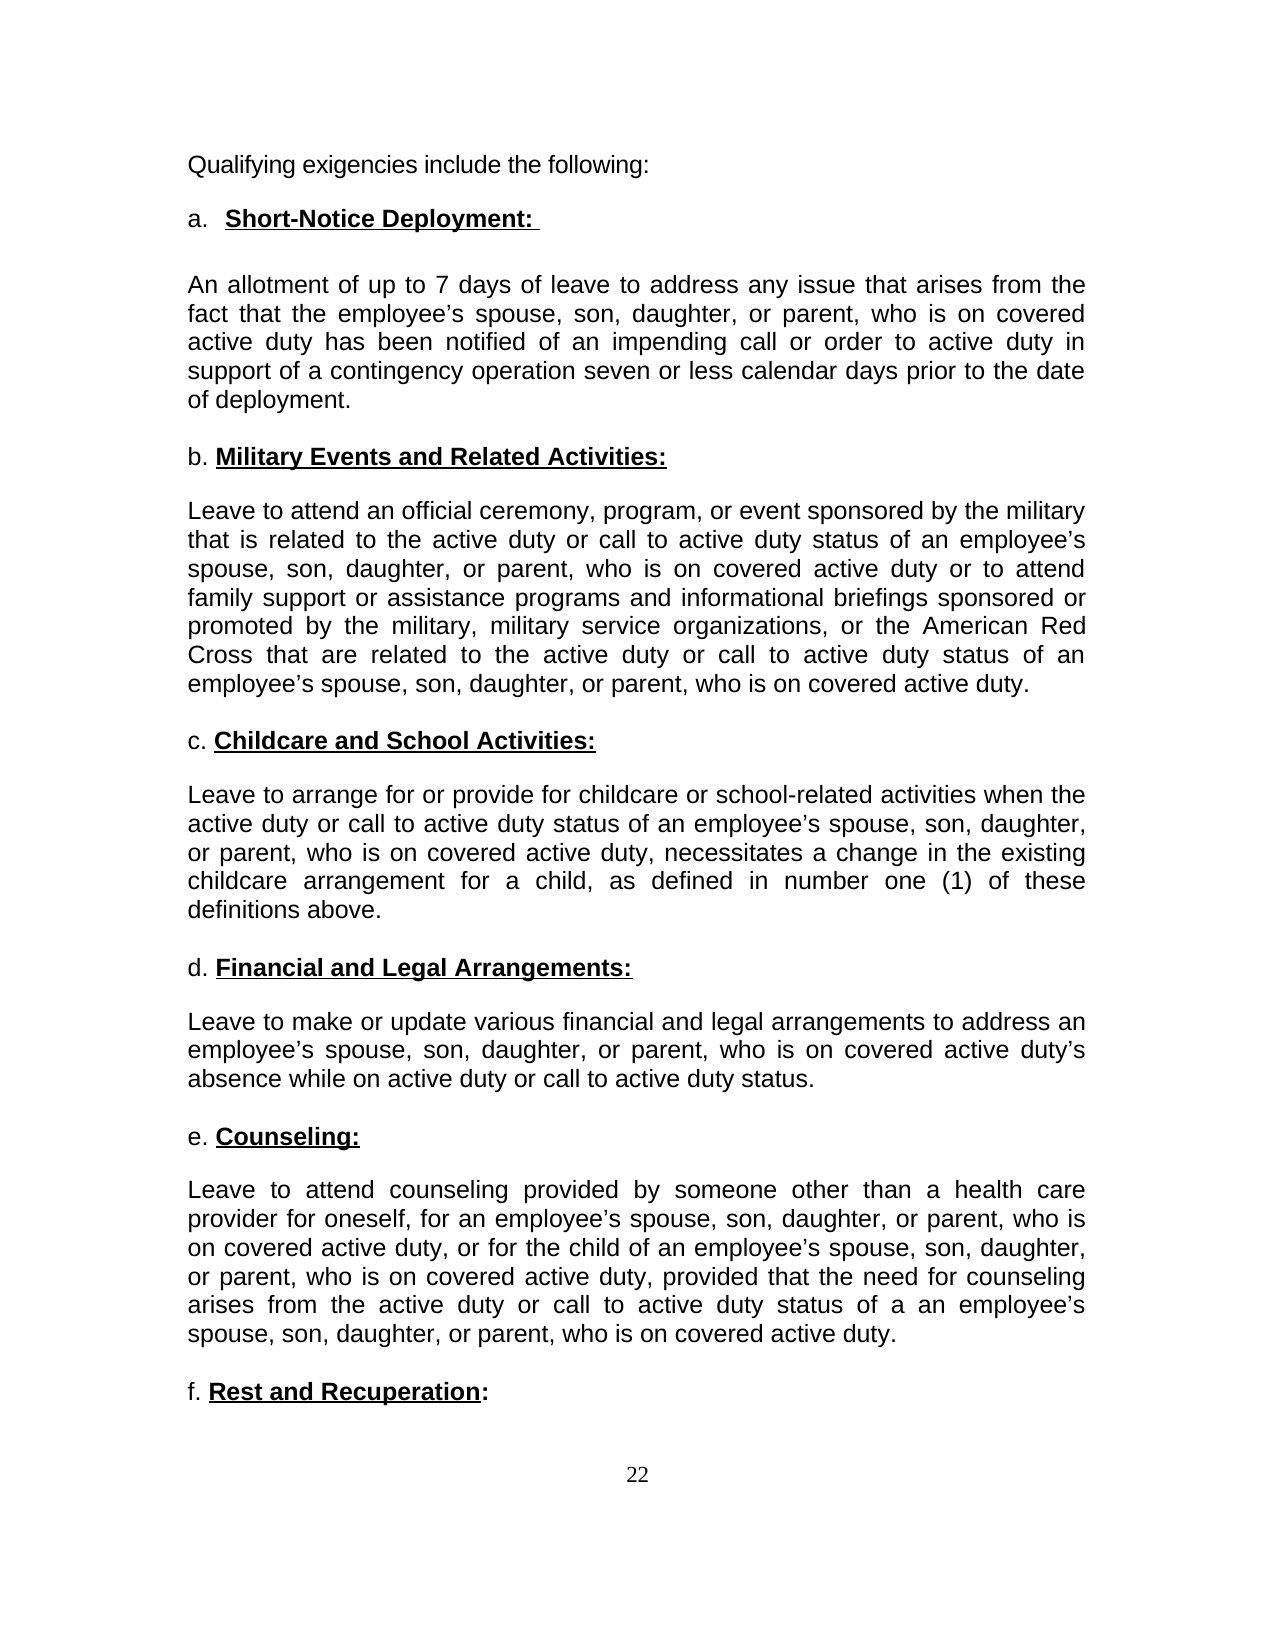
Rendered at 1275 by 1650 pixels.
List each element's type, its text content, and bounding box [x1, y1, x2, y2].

text Leave to attend counseling provided by someone other than a health care provider for oneself, for an employee’s spouse, son, daughter, or parent, who is on covered active duty, or for the child of an employee’s spouse, son, daughter, or parent, who is on covered active duty, provided that the need for counseling arises from the active duty or call to active duty status of a an employee’s spouse, son, daughter, or parent, who is on covered active duty. [187, 1175, 1087, 1348]
text e. Counseling: [172, 1121, 1087, 1150]
text c. Childcare and School Activities: [157, 726, 1087, 755]
text Leave to arrange for or provide for childcare or school-related activities when the active duty or call to active duty status of an employee’s spouse, son, daughter, or parent, who is on covered active duty, necessitates a change in the existing childcare arrangement for a child, as defined in number one (1) of these definitions above. [187, 780, 1087, 924]
text Qualifying exigencies include the following: [187, 150, 1087, 179]
list Short-Notice Deployment: [187, 204, 1087, 233]
text Leave to make or update various financial and legal arrangements to address an employee’s spouse, son, daughter, or parent, who is on covered active duty’s absence while on active duty or call to active duty status. [187, 1006, 1087, 1093]
text Leave to attend an official ceremony, program, or event sponsored by the military that is related to the active duty or call to active duty status of an employee’s spouse, son, daughter, or parent, who is on covered active duty or to attend family support or assistance programs and informational briefings sponsored or promoted by the military, military service organizations, or the American Red Cross that are related to the active duty or call to active duty status of an employee’s spouse, son, daughter, or parent, who is on covered active duty. [187, 496, 1087, 697]
text b. Military Events and Related Activities: [157, 442, 1087, 471]
text f. Rest and Recuperation: [187, 1377, 1087, 1405]
text d. Financial and Legal Arrangements: [157, 953, 1087, 981]
text An allotment of up to 7 days of leave to address any issue that arises from the fact that the employee’s spouse, son, daughter, or parent, who is on covered active duty has been notified of an impending call or order to active duty in support of a contingency operation seven or less calendar days prior to the date of deployment. [187, 270, 1087, 414]
